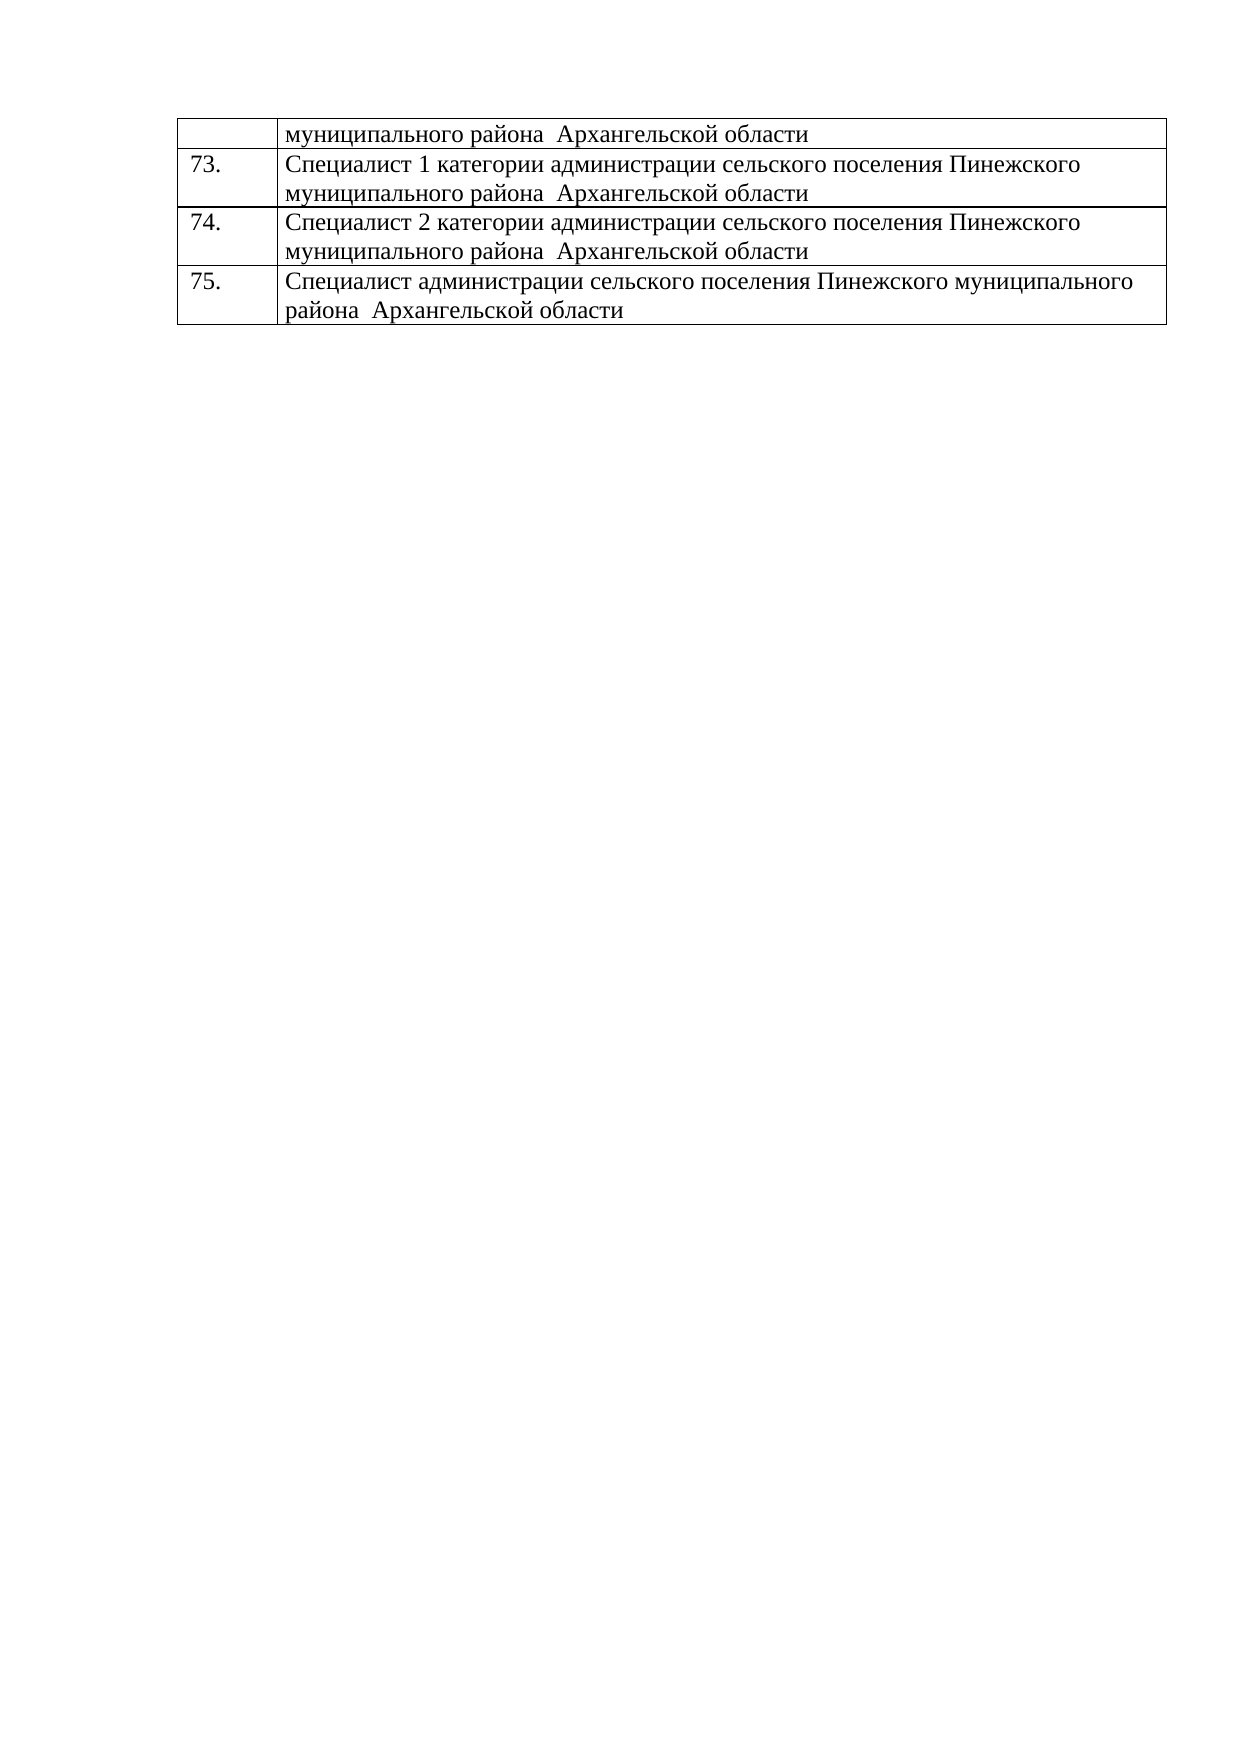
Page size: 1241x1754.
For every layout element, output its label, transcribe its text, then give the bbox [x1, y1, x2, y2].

table_cell [178, 208, 277, 265]
table_cell Специалист администрации сельского поселения Пинежского муниципального района Архангельской области [278, 266, 1166, 323]
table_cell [278, 119, 1166, 148]
table_cell [178, 149, 277, 206]
table_cell [178, 266, 277, 323]
table_cell Специалист 2 категории администрации сельского поселения Пинежского муниципального района Архангельской области [278, 208, 1166, 265]
table_cell [178, 119, 277, 148]
table_cell Специалист 1 категории администрации сельского поселения Пинежского муниципального района Архангельской области [278, 149, 1166, 206]
